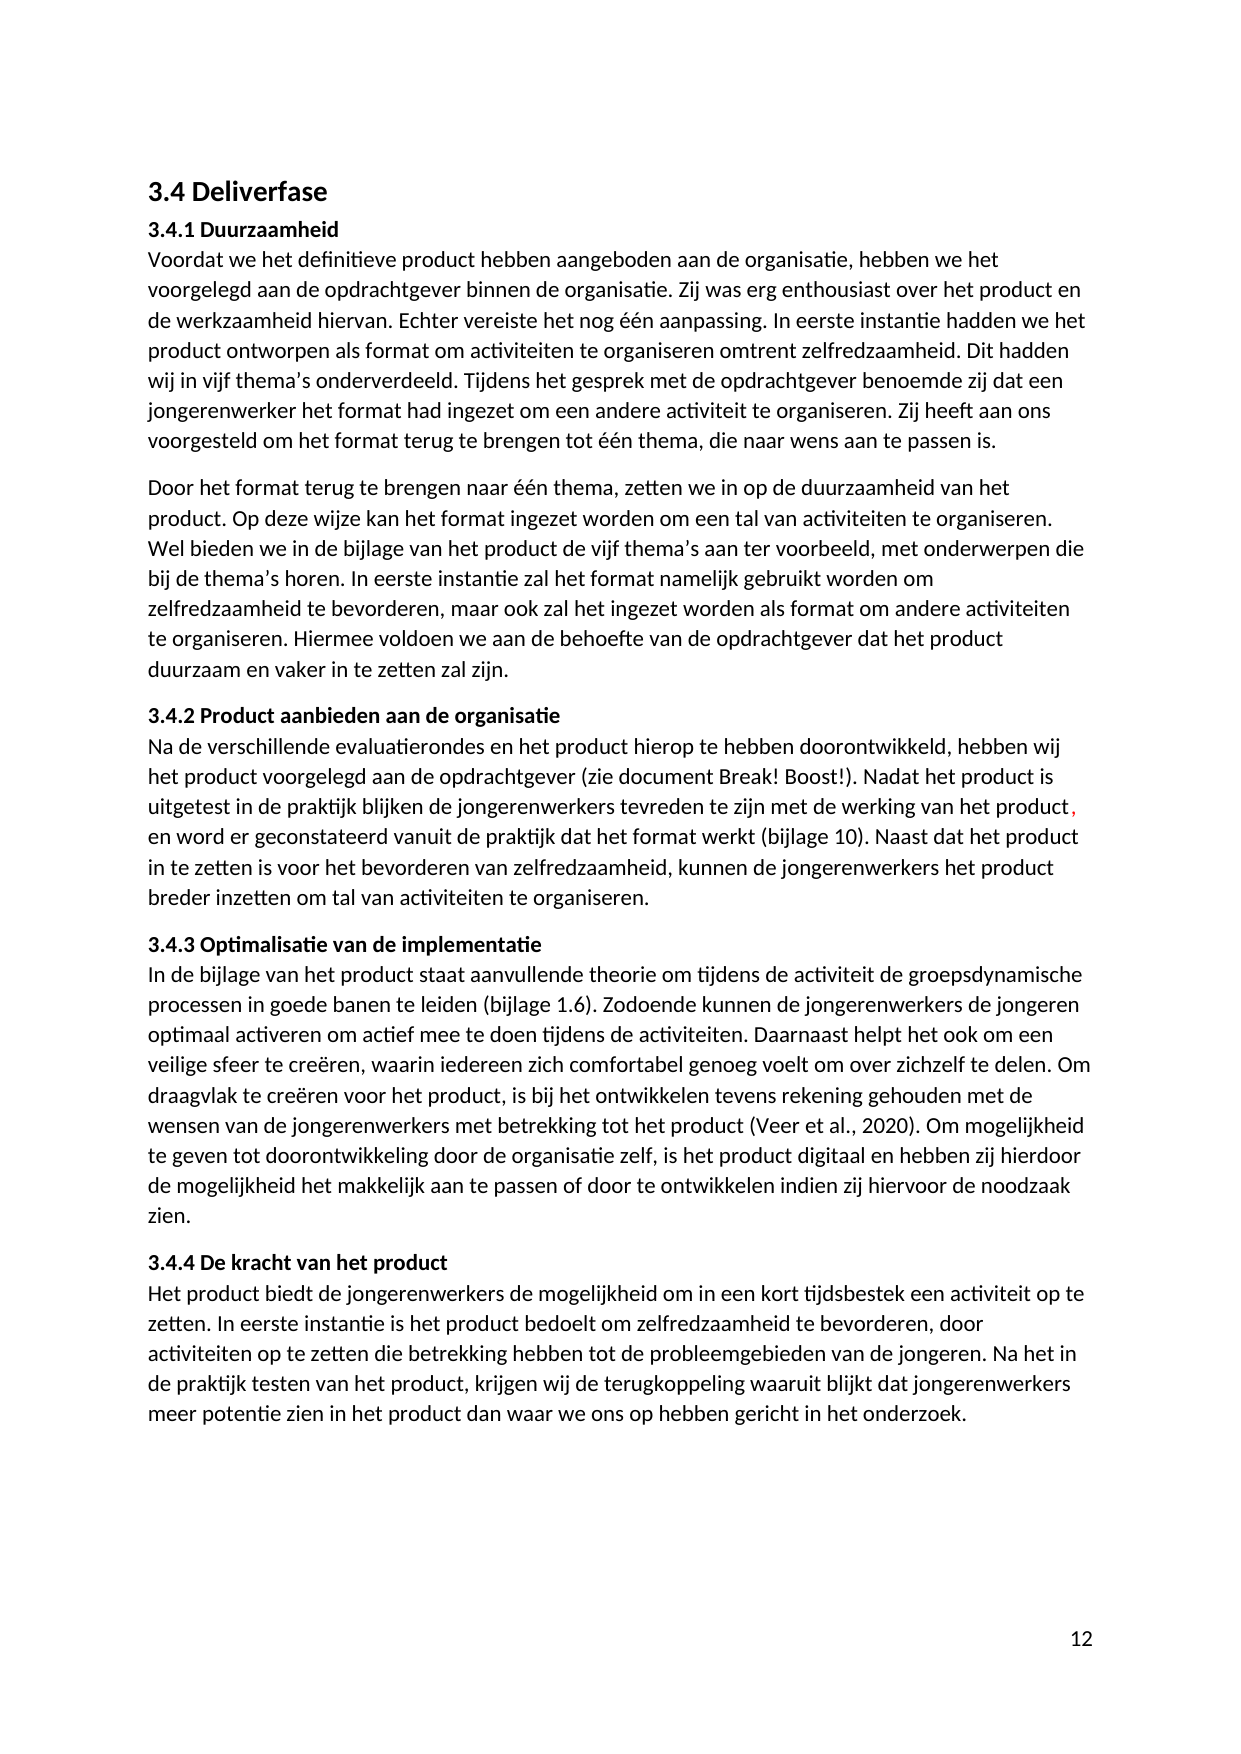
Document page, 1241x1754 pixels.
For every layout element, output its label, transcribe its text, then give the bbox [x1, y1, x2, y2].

subtitle 3.4.2 Product aanbieden aan de organisatie [148, 702, 1093, 730]
text Door het format terug te brengen naar één thema, zetten we in op de duurzaamheid van het product. Op deze wijze kan het format ingezet worden om een tal van activiteiten te organiseren. Wel bieden we in de bijlage van het product de vijf thema’s aan ter voorbeeld, met onderwerpen die bij de thema’s horen. In eerste instantie zal het format namelijk gebruikt worden om zelfredzaamheid te bevorderen, maar ook zal het ingezet worden als format om andere activiteiten te organiseren. Hiermee voldoen we aan de behoefte van de opdrachtgever dat het product duurzaam en vaker in te zetten zal zijn. [148, 473, 1093, 683]
subtitle 3.4.1 Duurzaamheid [148, 215, 1093, 243]
text Voordat we het definitieve product hebben aangeboden aan de organisatie, hebben we het voorgelegd aan de opdrachtgever binnen de organisatie. Zij was erg enthousiast over het product en de werkzaamheid hiervan. Echter vereiste het nog één aanpassing. In eerste instantie hadden we het product ontworpen als format om activiteiten te organiseren omtrent zelfredzaamheid. Dit hadden wij in vijf thema’s onderverdeeld. Tijdens het gesprek met de opdrachtgever benoemde zij dat een jongerenwerker het format had ingezet om een andere activiteit te organiseren. Zij heeft aan ons voorgesteld om het format terug te brengen tot één thema, die naar wens aan te passen is. [148, 245, 1093, 455]
text Het product biedt de jongerenwerkers de mogelijkheid om in een kort tijdsbestek een activiteit op te zetten. In eerste instantie is het product bedoelt om zelfredzaamheid te bevorderen, door activiteiten op te zetten die betrekking hebben tot de probleemgebieden van de jongeren. Na het in de praktijk testen van het product, krijgen wij de terugkoppeling waaruit blijkt dat jongerenwerkers meer potentie zien in het product dan waar we ons op hebben gericht in het onderzoek. [148, 1279, 1093, 1428]
text In de bijlage van het product staat aanvullende theorie om tijdens de activiteit de groepsdynamische processen in goede banen te leiden (bijlage 1.6). Zodoende kunnen de jongerenwerkers de jongeren optimaal activeren om actief mee te doen tijdens de activiteiten. Daarnaast helpt het ook om een veilige sfeer te creëren, waarin iedereen zich comfortabel genoeg voelt om over zichzelf te delen. Om draagvlak te creëren voor het product, is bij het ontwikkelen tevens rekening gehouden met de wensen van de jongerenwerkers met betrekking tot het product (Veer et al., 2020). Om mogelijkheid te geven tot doorontwikkeling door de organisatie zelf, is het product digitaal en hebben zij hierdoor de mogelijkheid het makkelijk aan te passen of door te ontwikkelen indien zij hiervoor de noodzaak zien. [148, 960, 1093, 1230]
subtitle 3.4.4 De kracht van het product [148, 1248, 1093, 1277]
subtitle 3.4.3 Optimalisatie van de implementatie [148, 930, 1093, 958]
text Na de verschillende evaluatierondes en het product hierop te hebben doorontwikkeld, hebben wij het product voorgelegd aan de opdrachtgever (zie document Break! Boost!). Nadat het product is uitgetest in de praktijk blijken de jongerenwerkers tevreden te zijn met de werking van het product, en word er geconstateerd vanuit de praktijk dat het format werkt (bijlage 10). Naast dat het product in te zetten is voor het bevorderen van zelfredzaamheid, kunnen de jongerenwerkers het product breder inzetten om tal van activiteiten te organiseren. [148, 732, 1093, 911]
subtitle 3.4 Deliverfase [148, 173, 1093, 208]
